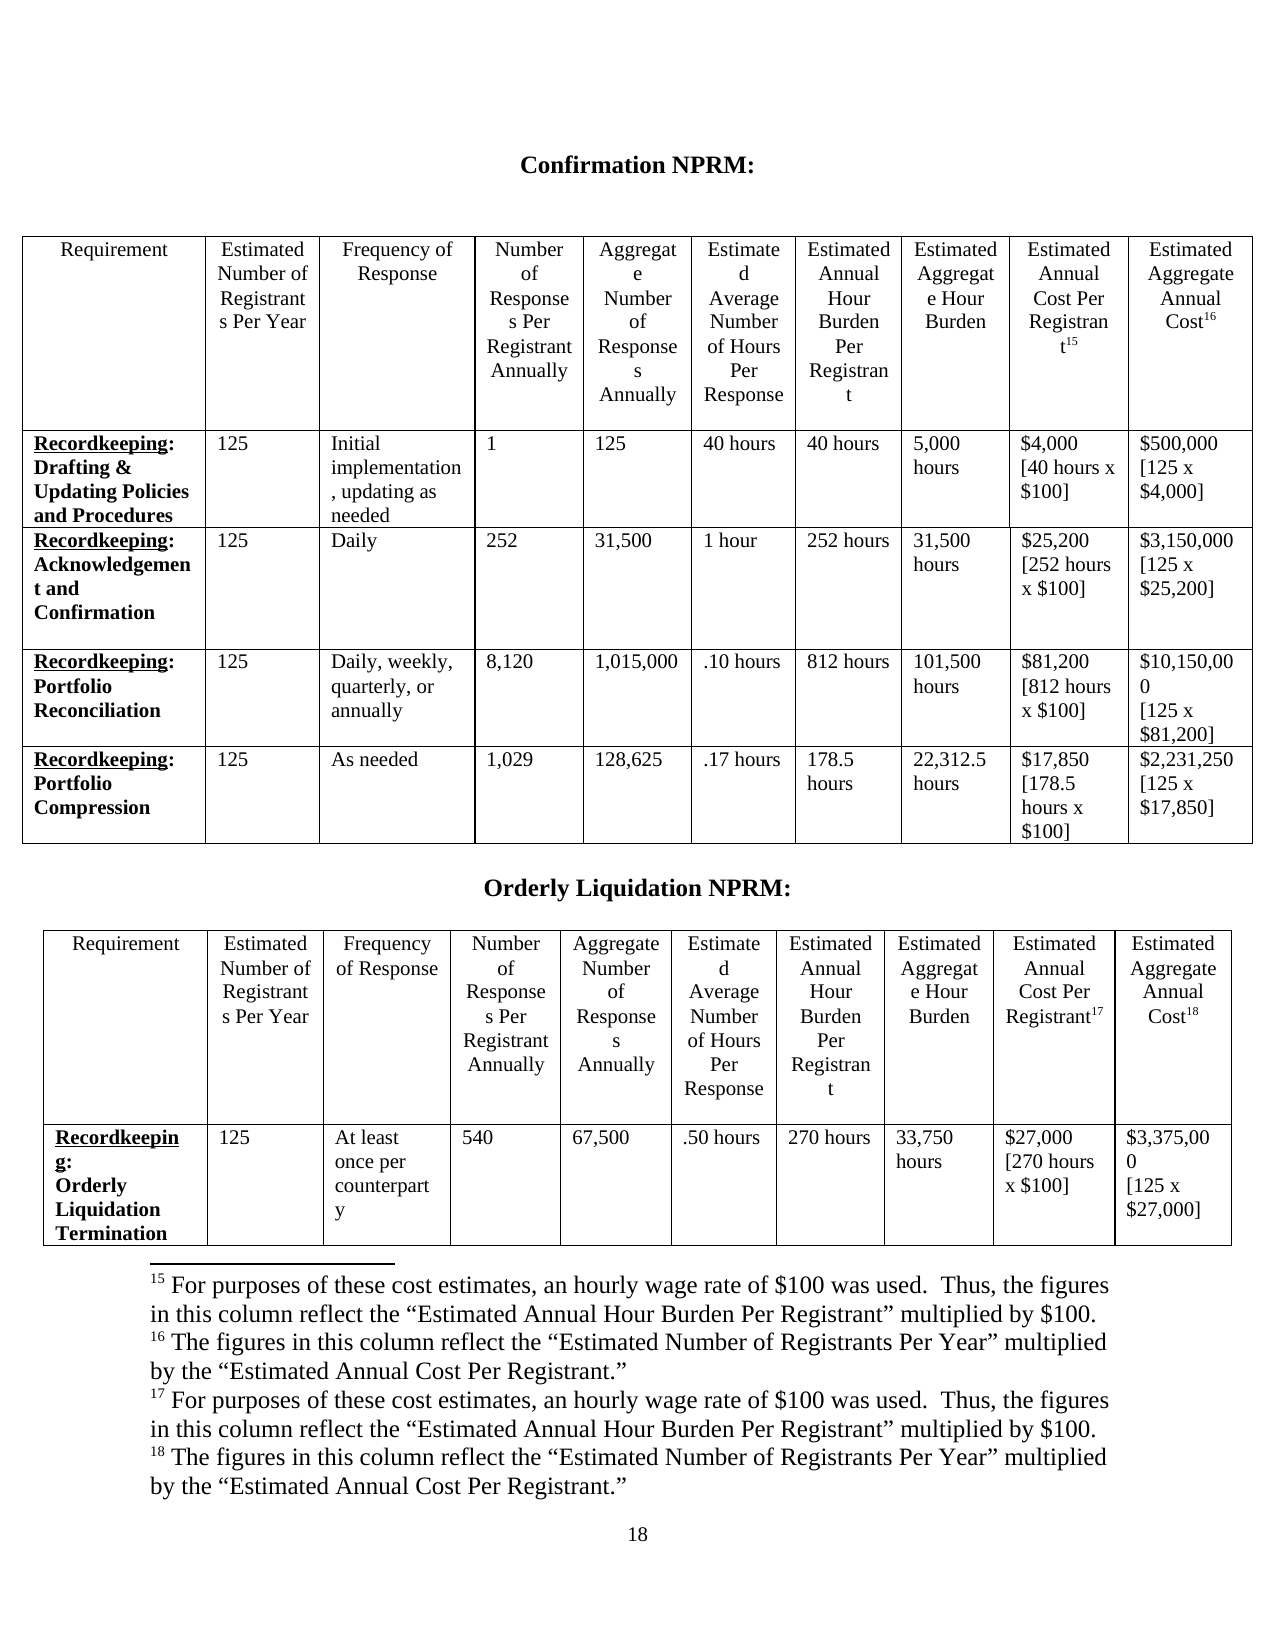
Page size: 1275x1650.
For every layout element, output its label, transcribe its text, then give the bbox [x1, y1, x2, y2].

table_header Aggregate Number of Responses Annually [584, 237, 691, 430]
table_header Estimated Annual Cost Per Registrant [994, 931, 1114, 1124]
table_cell 33,750 hours [885, 1125, 993, 1245]
table_header Estimated Number of Registrants Per Year [208, 931, 323, 1124]
table_header Frequency of Response [320, 237, 474, 430]
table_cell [1116, 1125, 1231, 1245]
table_header Estimated Average Number of Hours Per Response [672, 931, 776, 1124]
text Confirmation NPRM: [150, 150, 1125, 179]
table_header Estimated Annual Hour Burden Per Registrant [796, 237, 901, 430]
table_cell 540 [451, 1125, 560, 1245]
table_header Aggregate Number of Responses Annually [561, 931, 671, 1124]
table_cell 252 hours [796, 528, 901, 648]
table_cell $10,150,000 [125 x $81,200] [1129, 650, 1252, 746]
table_cell Recordkeeping: Drafting & Updating Policies and Procedures [23, 431, 205, 527]
table_cell 125 [208, 1125, 323, 1245]
table_cell $4,000 [40 hours x $100] [1010, 431, 1128, 527]
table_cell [44, 1125, 207, 1245]
table_cell $25,200 [252 hours x $100] [1011, 528, 1128, 648]
table_cell 1 hour [692, 528, 795, 648]
table_header Estimated Aggregate Hour Burden [885, 931, 993, 1124]
table_cell 1,015,000 [584, 650, 691, 746]
table_cell 125 [206, 747, 319, 843]
table_cell 125 [206, 650, 319, 746]
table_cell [994, 1125, 1114, 1245]
table_cell 125 [206, 528, 319, 648]
table_header Number of Responses Per Registrant Annually [476, 237, 583, 430]
table_cell 125 [206, 431, 319, 527]
table_cell $3,150,000 [125 x $25,200] [1129, 528, 1252, 648]
table_cell 67,500 [561, 1125, 671, 1245]
table_cell $81,200 [812 hours x $100] [1011, 650, 1128, 746]
table_cell 5,000 hours [902, 431, 1009, 527]
table_cell 125 [584, 431, 691, 527]
table_header Estimated Average Number of Hours Per Response [692, 237, 795, 430]
table_cell 252 [476, 528, 583, 648]
table_cell Initial implementation, updating as needed [320, 431, 474, 527]
table_header Estimated Annual Cost Per Registrant [1010, 237, 1128, 430]
table_cell .50 hours [672, 1125, 776, 1245]
table_cell 270 hours [777, 1125, 884, 1245]
table_header Estimated Aggregate Annual Cost [1116, 931, 1231, 1124]
table_cell Daily [320, 528, 474, 648]
table_cell Recordkeeping: Portfolio Compression [23, 747, 205, 843]
text Orderly Liquidation NPRM: [150, 873, 1125, 902]
table_header Estimated Aggregate Annual Cost [1129, 237, 1252, 430]
table_cell 178.5 hours [796, 747, 901, 843]
table_header Number of Responses Per Registrant Annually [451, 931, 560, 1124]
table_cell 101,500 hours [902, 650, 1010, 746]
table_cell $2,231,250 [125 x $17,850] [1129, 747, 1252, 843]
table_header Estimated Number of Registrants Per Year [206, 237, 319, 430]
table_cell $17,850 [178.5 hours x $100] [1011, 747, 1128, 843]
table_cell $500,000 [125 x $4,000] [1129, 431, 1252, 527]
table_cell 812 hours [796, 650, 901, 746]
table_cell 1 [476, 431, 583, 527]
table_cell 40 hours [692, 431, 795, 527]
table_header Estimated Annual Hour Burden Per Registrant [777, 931, 884, 1124]
table_cell Recordkeeping: Portfolio Reconciliation [23, 650, 205, 746]
table_cell .10 hours [692, 650, 795, 746]
table_cell 128,625 [584, 747, 691, 843]
table_header Requirement [23, 237, 205, 430]
table_cell 22,312.5 hours [902, 747, 1010, 843]
table_header Requirement [44, 931, 207, 1124]
table_cell 8,120 [476, 650, 583, 746]
table_cell .17 hours [692, 747, 795, 843]
table_cell 31,500 [584, 528, 691, 648]
table_header Estimated Aggregate Hour Burden [902, 237, 1009, 430]
table_header Frequency of Response [324, 931, 450, 1124]
table_cell 1,029 [476, 747, 583, 843]
table_cell 31,500 hours [902, 528, 1010, 648]
table_cell Daily, weekly, quarterly, or annually [320, 650, 474, 746]
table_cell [324, 1125, 450, 1245]
table_cell As needed [320, 747, 474, 843]
table_cell 40 hours [796, 431, 901, 527]
table_cell Recordkeeping: Acknowledgement and Confirmation [23, 528, 205, 648]
